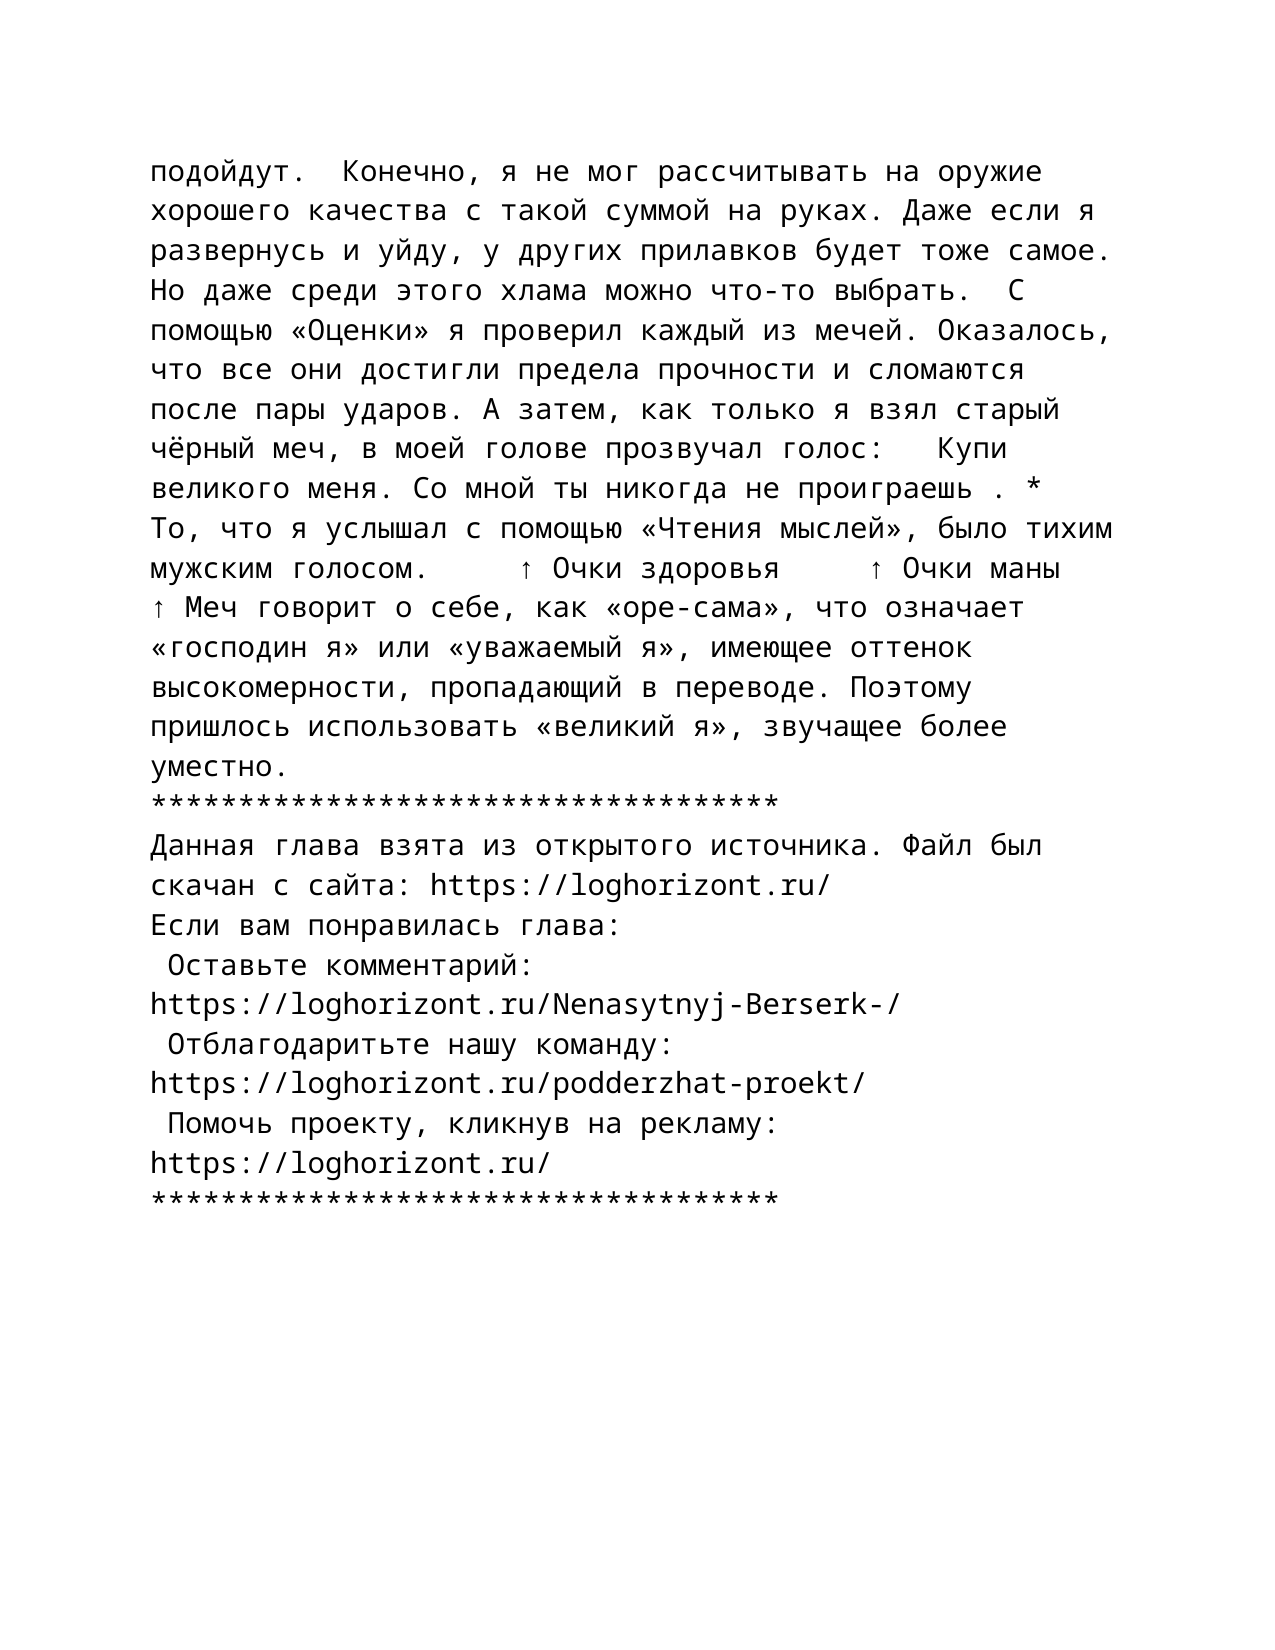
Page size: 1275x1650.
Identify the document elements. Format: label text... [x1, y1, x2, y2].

text ************************************ [150, 785, 1125, 825]
text Если вам понравилась глава: [150, 904, 1125, 944]
text ************************************ [150, 1182, 1125, 1222]
text Помочь проекту, кликнув на рекламу: https://loghorizont.ru/ [150, 1102, 1125, 1182]
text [150, 150, 1125, 785]
text Оставьте комментарий: https://loghorizont.ru/Nenasytnyj-Berserk-/ [150, 944, 1125, 1023]
text Отблагодаритьте нашу команду: https://loghorizont.ru/podderzhat-proekt/ [150, 1023, 1125, 1102]
text Данная глава взята из открытого источника. Файл был скачан с сайта: https://loghorizont.ru/ [150, 825, 1125, 904]
